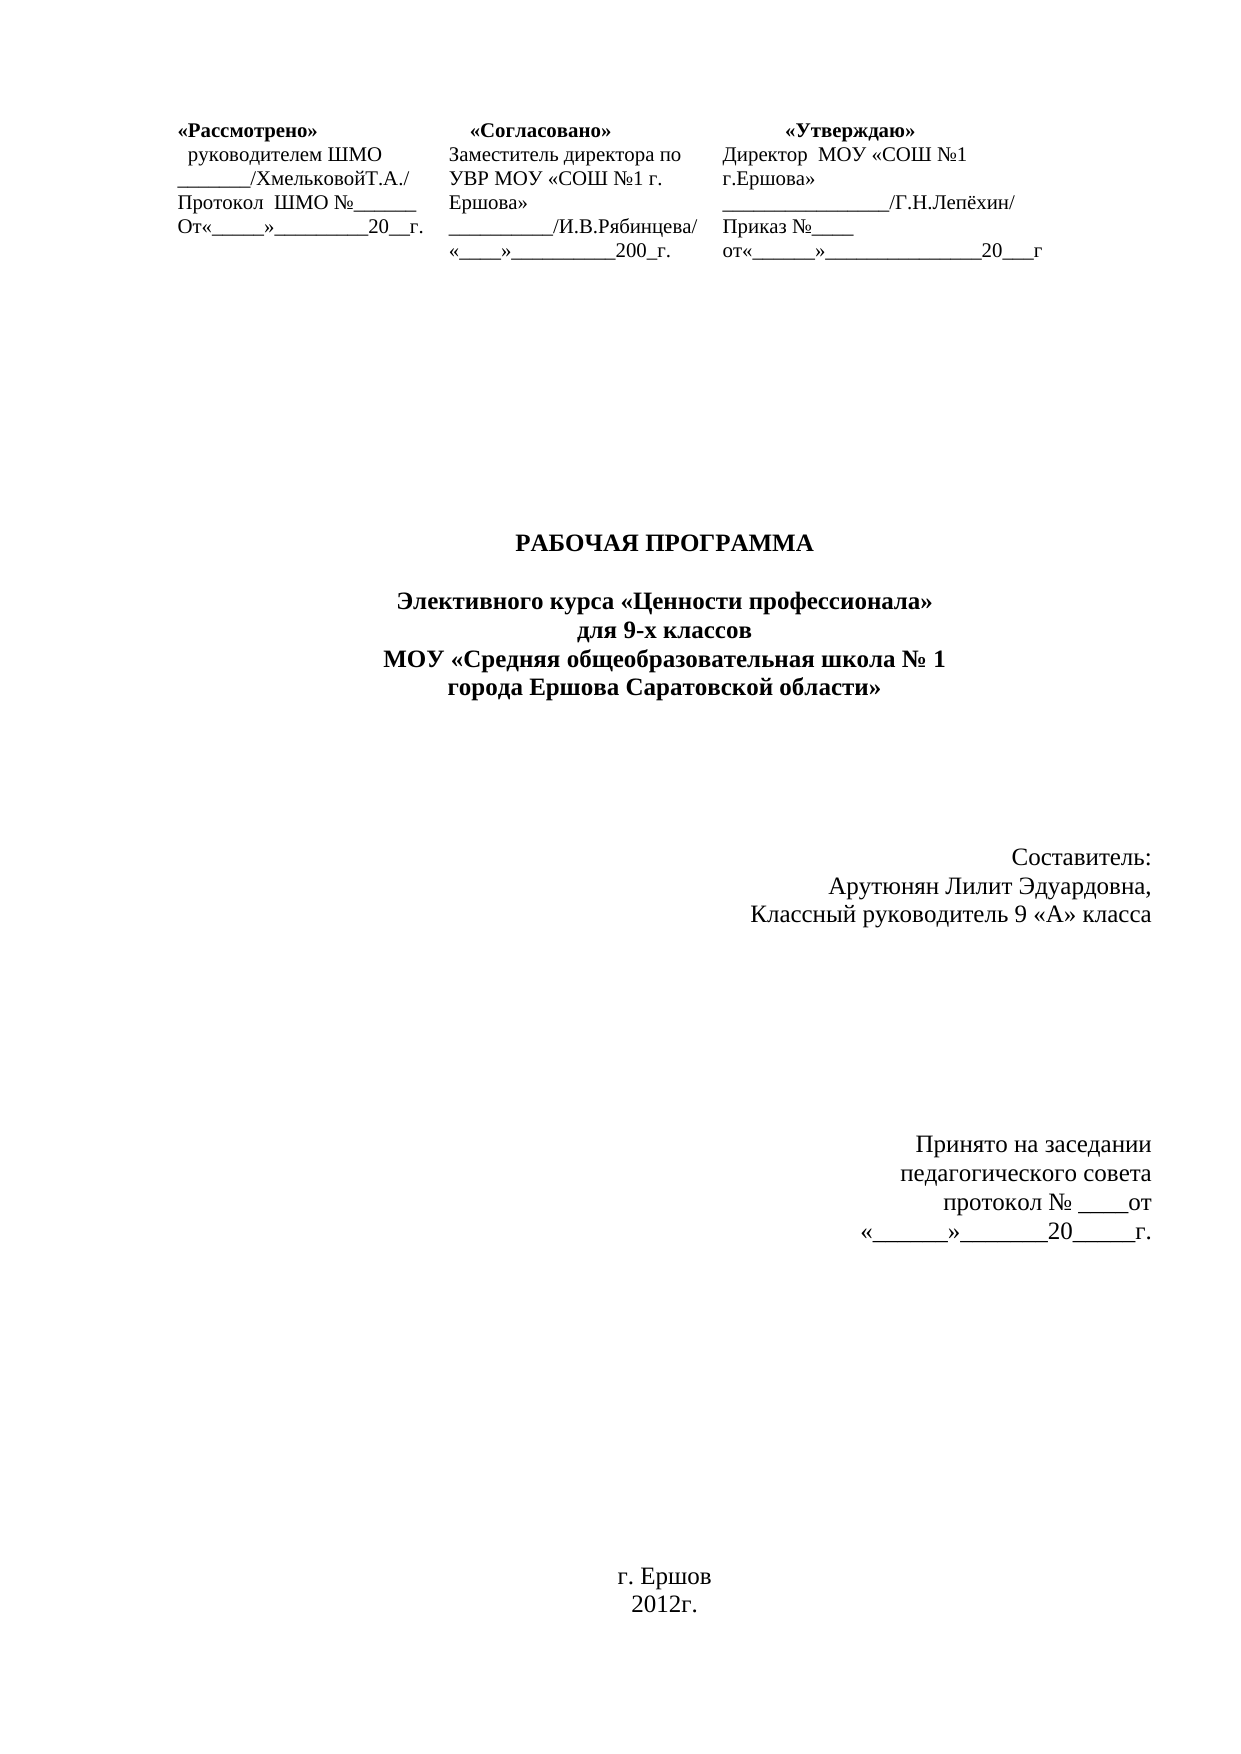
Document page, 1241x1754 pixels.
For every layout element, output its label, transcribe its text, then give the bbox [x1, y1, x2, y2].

text МОУ «Средняя общеобразовательная школа № 1 [177, 644, 1152, 672]
text «______»_______20_____г. [177, 1216, 1152, 1244]
text Составитель: [177, 842, 1152, 871]
text 2012г. [177, 1589, 1152, 1618]
text Принято на заседании [177, 1129, 1152, 1158]
text протокол № ____от [177, 1187, 1152, 1216]
text Арутюнян Лилит Эдуардовна, [177, 871, 1152, 899]
table_header «Утверждаю» Директор МОУ «СОШ №1 г.Ершова» ________________/Г.Н.Лепёхин/ Приказ №____ от«______»_______________20___г [711, 118, 1054, 441]
text Элективного курса «Ценности профессионала» [177, 586, 1152, 615]
text РАБОЧАЯ ПРОГРАММА [177, 528, 1152, 557]
table_header «Рассмотрено» руководителем ШМО _______/ХмельковойТ.А./ Протокол ШМО №______ От«_____»_________20__г. [166, 118, 437, 441]
text педагогического совета [177, 1158, 1152, 1187]
text города Ершова Саратовской области» [177, 672, 1152, 701]
text г. Ершов [177, 1561, 1152, 1589]
text Классный руководитель 9 «А» класса [177, 899, 1152, 928]
text для 9-х классов [177, 615, 1152, 644]
table_header «Согласовано» Заместитель директора по УВР МОУ «СОШ №1 г. Ершова» __________/И.В.Рябинцева/ «____»__________200_г. [438, 118, 711, 441]
